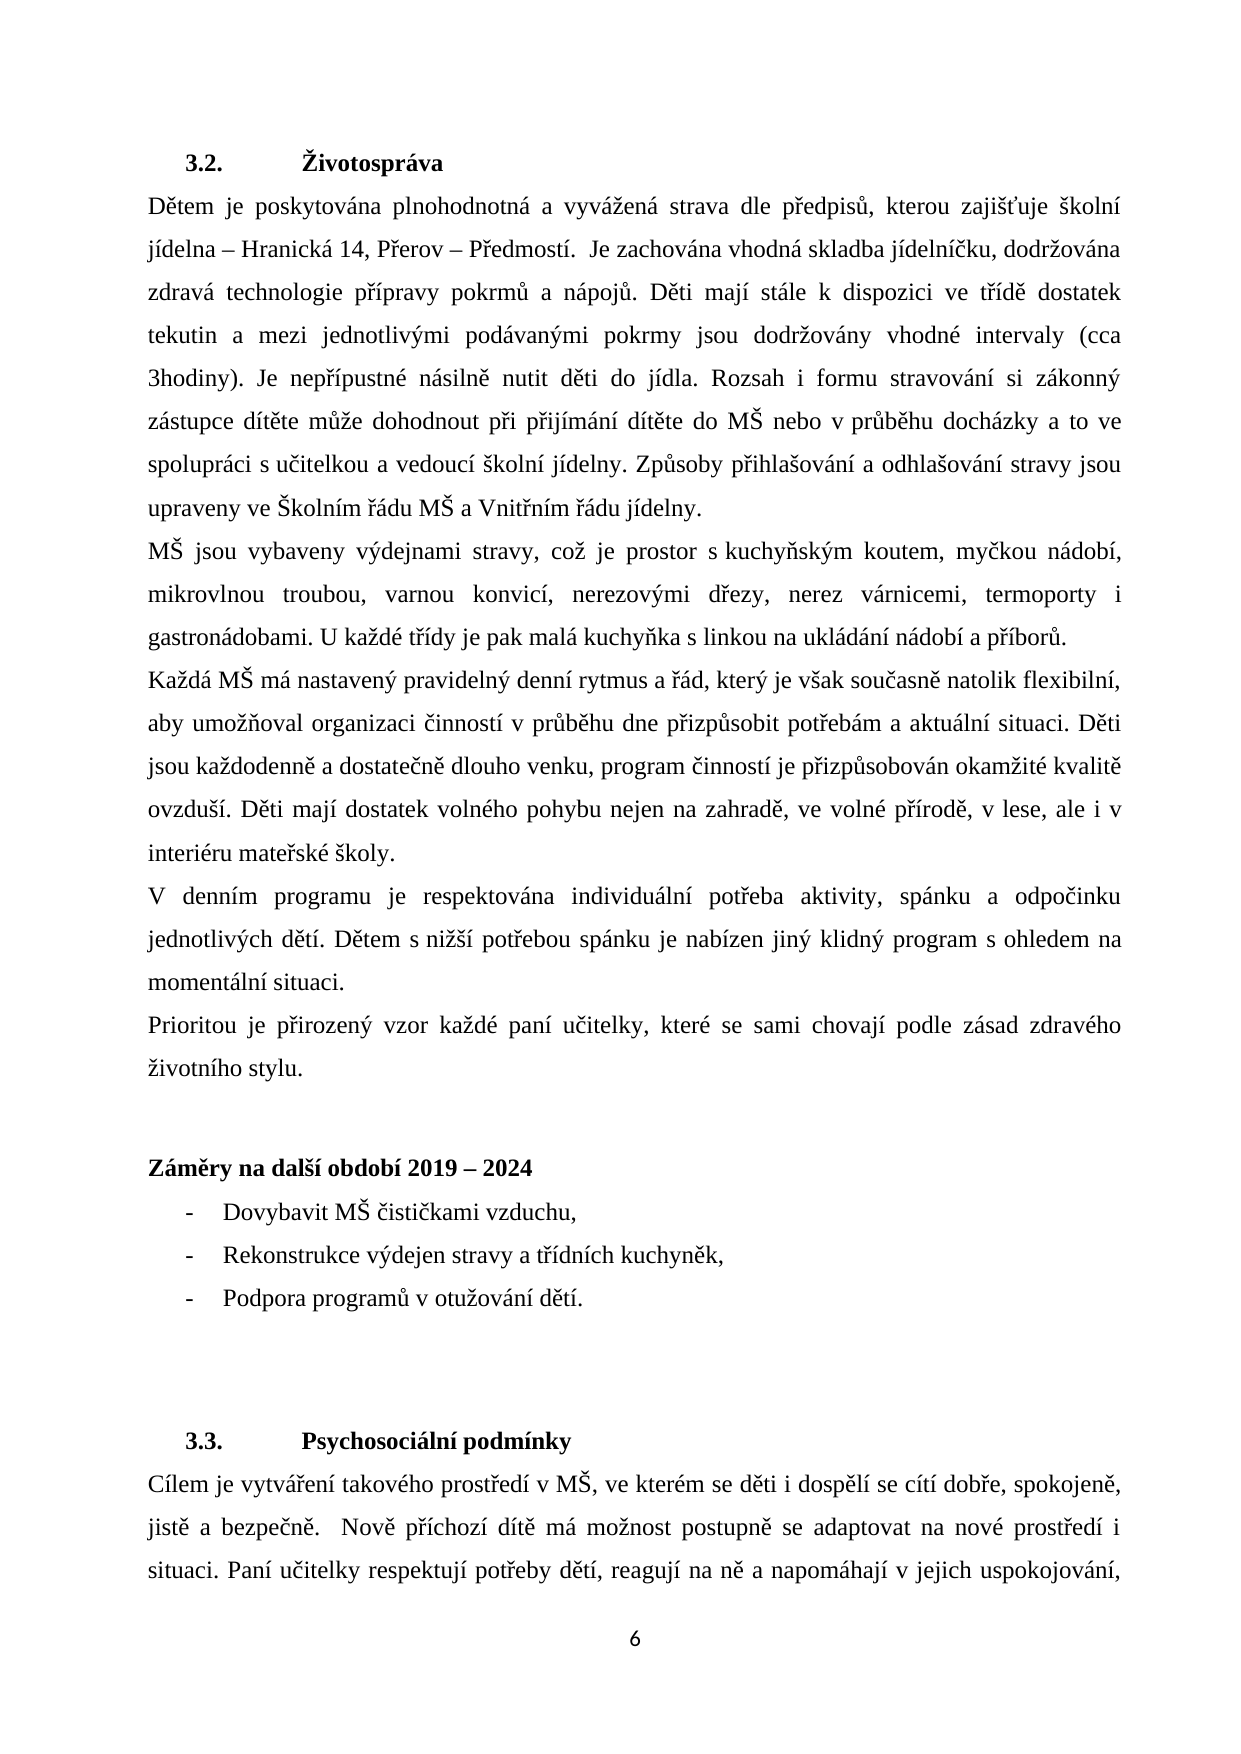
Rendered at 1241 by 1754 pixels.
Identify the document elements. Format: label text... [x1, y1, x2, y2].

text V denním programu je respektována individuální potřeba aktivity, spánku a odpočinku jednotlivých dětí. Dětem s nižší potřebou spánku je nabízen jiný klidný program s ohledem na momentální situaci. [148, 881, 1122, 996]
text Každá MŠ má nastavený pravidelný denní rytmus a řád, který je však současně natolik flexibilní, aby umožňoval organizaci činností v průběhu dne přizpůsobit potřebám a aktuální situaci. Děti jsou každodenně a dostatečně dlouho venku, program činností je přizpůsobován okamžité kvalitě ovzduší. Děti mají dostatek volného pohybu nejen na zahradě, ve volné přírodě, v lese, ale i v interiéru mateřské školy. [148, 665, 1122, 866]
text MŠ jsou vybaveny výdejnami stravy, což je prostor s kuchyňským koutem, myčkou nádobí, mikrovlnou troubou, varnou konvicí, nerezovými dřezy, nerez várnicemi, termoporty i gastronádobami. U každé třídy je pak malá kuchyňka s linkou na ukládání nádobí a příborů. [148, 536, 1122, 651]
list Psychosociální podmínky [185, 1426, 1122, 1455]
list Podpora programů v otužování dětí. [185, 1283, 1122, 1312]
list Rekonstrukce výdejen stravy a třídních kuchyněk, [185, 1240, 1122, 1268]
text Dětem je poskytována plnohodnotná a vyvážená strava dle předpisů, kterou zajišťuje školní jídelna – Hranická 14, Přerov – Předmostí. Je zachována vhodná skladba jídelníčku, dodržována zdravá technologie přípravy pokrmů a nápojů. Děti mají stále k dispozici ve třídě dostatek tekutin a mezi jednotlivými podávanými pokrmy jsou dodržovány vhodné intervaly (cca 3hodiny). Je nepřípustné násilně nutit děti do jídla. Rozsah i formu stravování si zákonný zástupce dítěte může dohodnout při přijímání dítěte do MŠ nebo v průběhu docházky a to ve spolupráci s učitelkou a vedoucí školní jídelny. Způsoby přihlašování a odhlašování stravy jsou upraveny ve Školním řádu MŠ a Vnitřním řádu jídelny. [148, 191, 1122, 521]
text Prioritou je přirozený vzor každé paní učitelky, které se sami chovají podle zásad zdravého životního stylu. [148, 1010, 1122, 1082]
list Životospráva [185, 148, 1122, 176]
list Dovybavit MŠ čističkami vzduchu, [185, 1197, 1122, 1225]
text Záměry na další období 2019 – 2024 [148, 1153, 1122, 1182]
